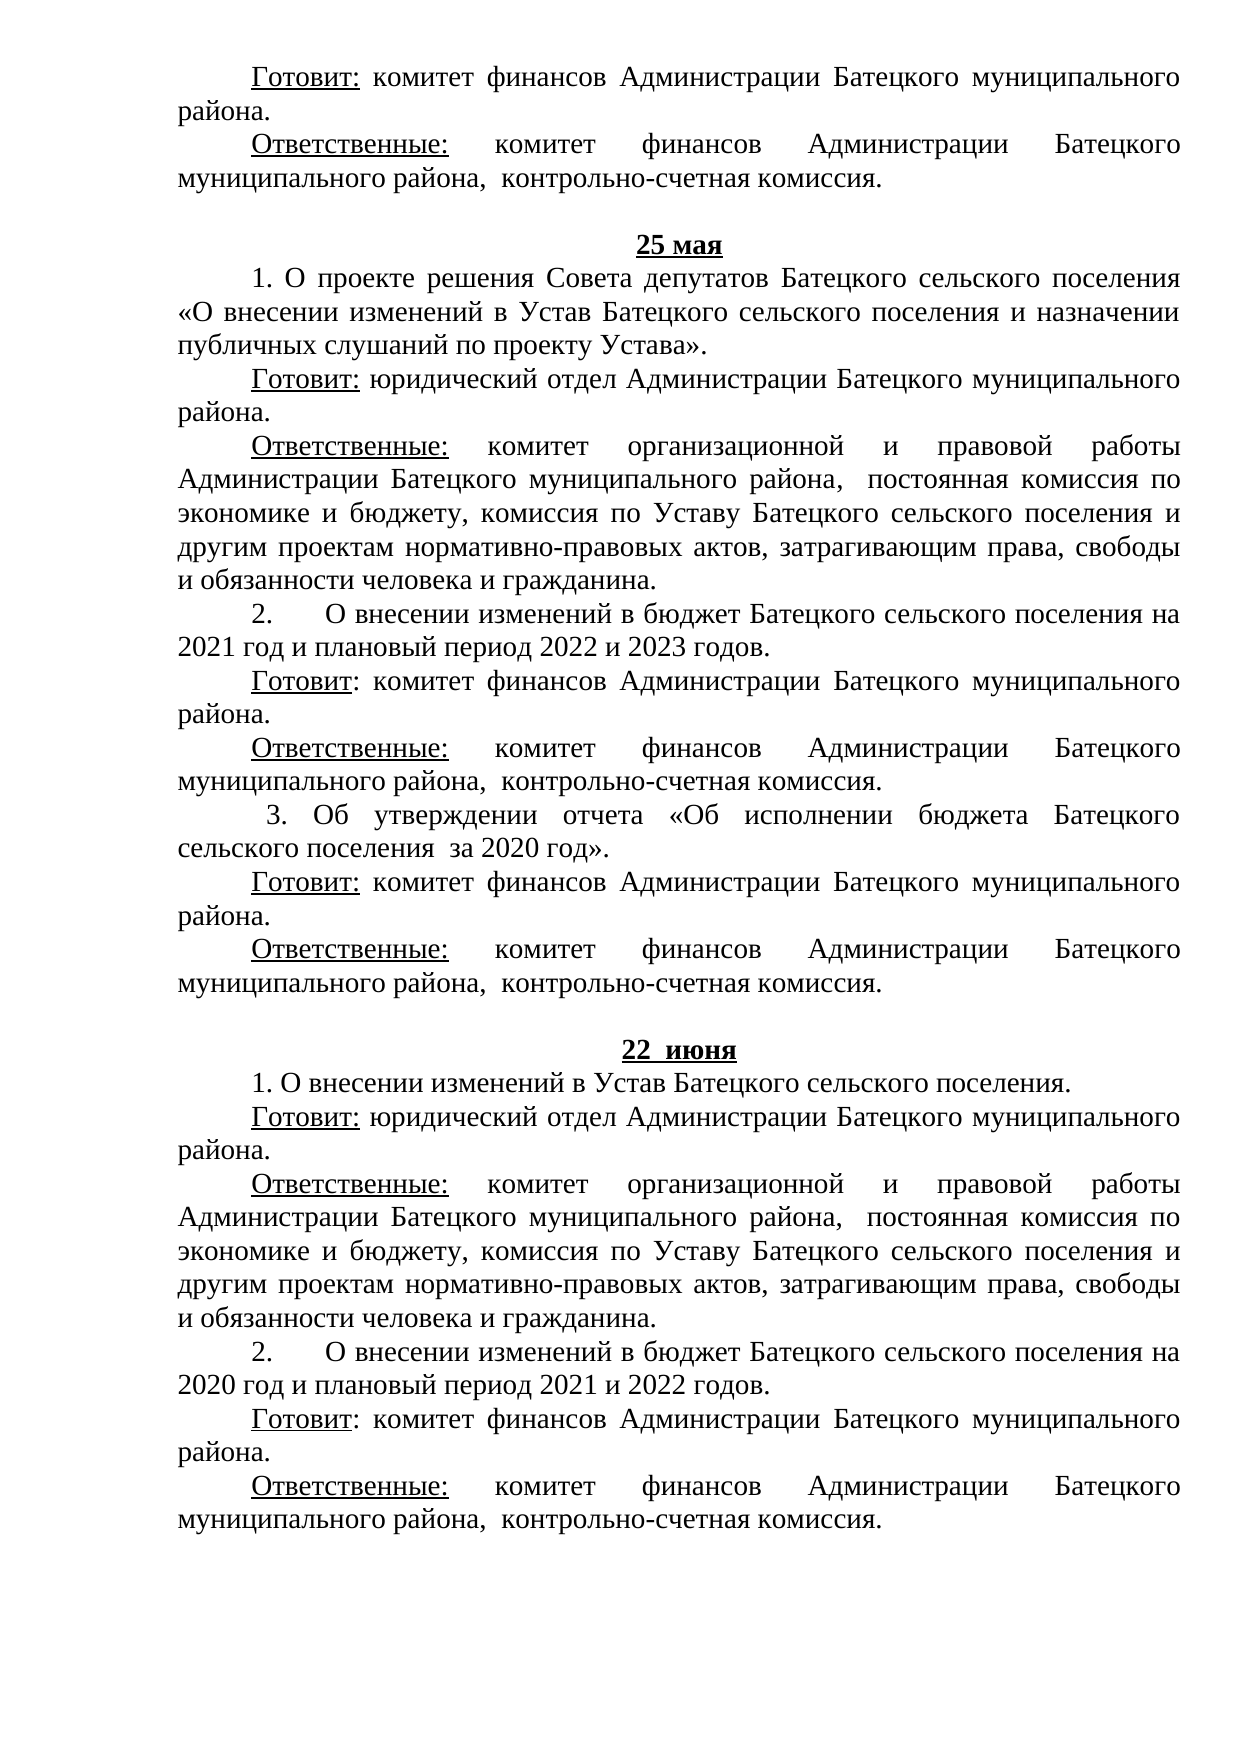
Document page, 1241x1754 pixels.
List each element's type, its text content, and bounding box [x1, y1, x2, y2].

text Ответственные: комитет финансов Администрации Батецкого муниципального района, контрольно-счетная комиссия. [177, 730, 1181, 797]
text 22 июня [177, 1032, 1181, 1065]
text Готовит: комитет финансов Администрации Батецкого муниципального района. [177, 663, 1181, 730]
text Ответственные: комитет финансов Администрации Батецкого муниципального района, контрольно-счетная комиссия. [177, 931, 1181, 998]
text Готовит: комитет финансов Администрации Батецкого муниципального района. [177, 864, 1181, 931]
text 25 мая [177, 227, 1181, 260]
text Готовит: юридический отдел Администрации Батецкого муниципального района. [177, 1099, 1181, 1166]
text 1. О внесении изменений в Устав Батецкого сельского поселения. [177, 1065, 1181, 1099]
text 3. Об утверждении отчета «Об исполнении бюджета Батецкого сельского поселения за 2020 год». [177, 797, 1181, 864]
text Ответственные: комитет организационной и правовой работы Администрации Батецкого муниципального района, постоянная комиссия по экономике и бюджету, комиссия по Уставу Батецкого сельского поселения и другим проектам нормативно-правовых актов, затрагивающим права, свободы и обязанности человека и гражданина. [177, 428, 1181, 596]
text 2. О внесении изменений в бюджет Батецкого сельского поселения на 2020 год и плановый период 2021 и 2022 годов. [177, 1334, 1181, 1401]
text Готовит: комитет финансов Администрации Батецкого муниципального района. [177, 59, 1181, 126]
text Ответственные: комитет организационной и правовой работы Администрации Батецкого муниципального района, постоянная комиссия по экономике и бюджету, комиссия по Уставу Батецкого сельского поселения и другим проектам нормативно-правовых актов, затрагивающим права, свободы и обязанности человека и гражданина. [177, 1166, 1181, 1334]
text Готовит: юридический отдел Администрации Батецкого муниципального района. [177, 361, 1181, 428]
text 2. О внесении изменений в бюджет Батецкого сельского поселения на 2021 год и плановый период 2022 и 2023 годов. [177, 596, 1181, 663]
text 1. О проекте решения Совета депутатов Батецкого сельского поселения «О внесении изменений в Устав Батецкого сельского поселения и назначении публичных слушаний по проекту Устава». [177, 260, 1181, 361]
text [177, 1401, 1181, 1468]
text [177, 126, 1181, 193]
text Ответственные: комитет финансов Администрации Батецкого муниципального района, контрольно-счетная комиссия. [177, 1468, 1181, 1535]
